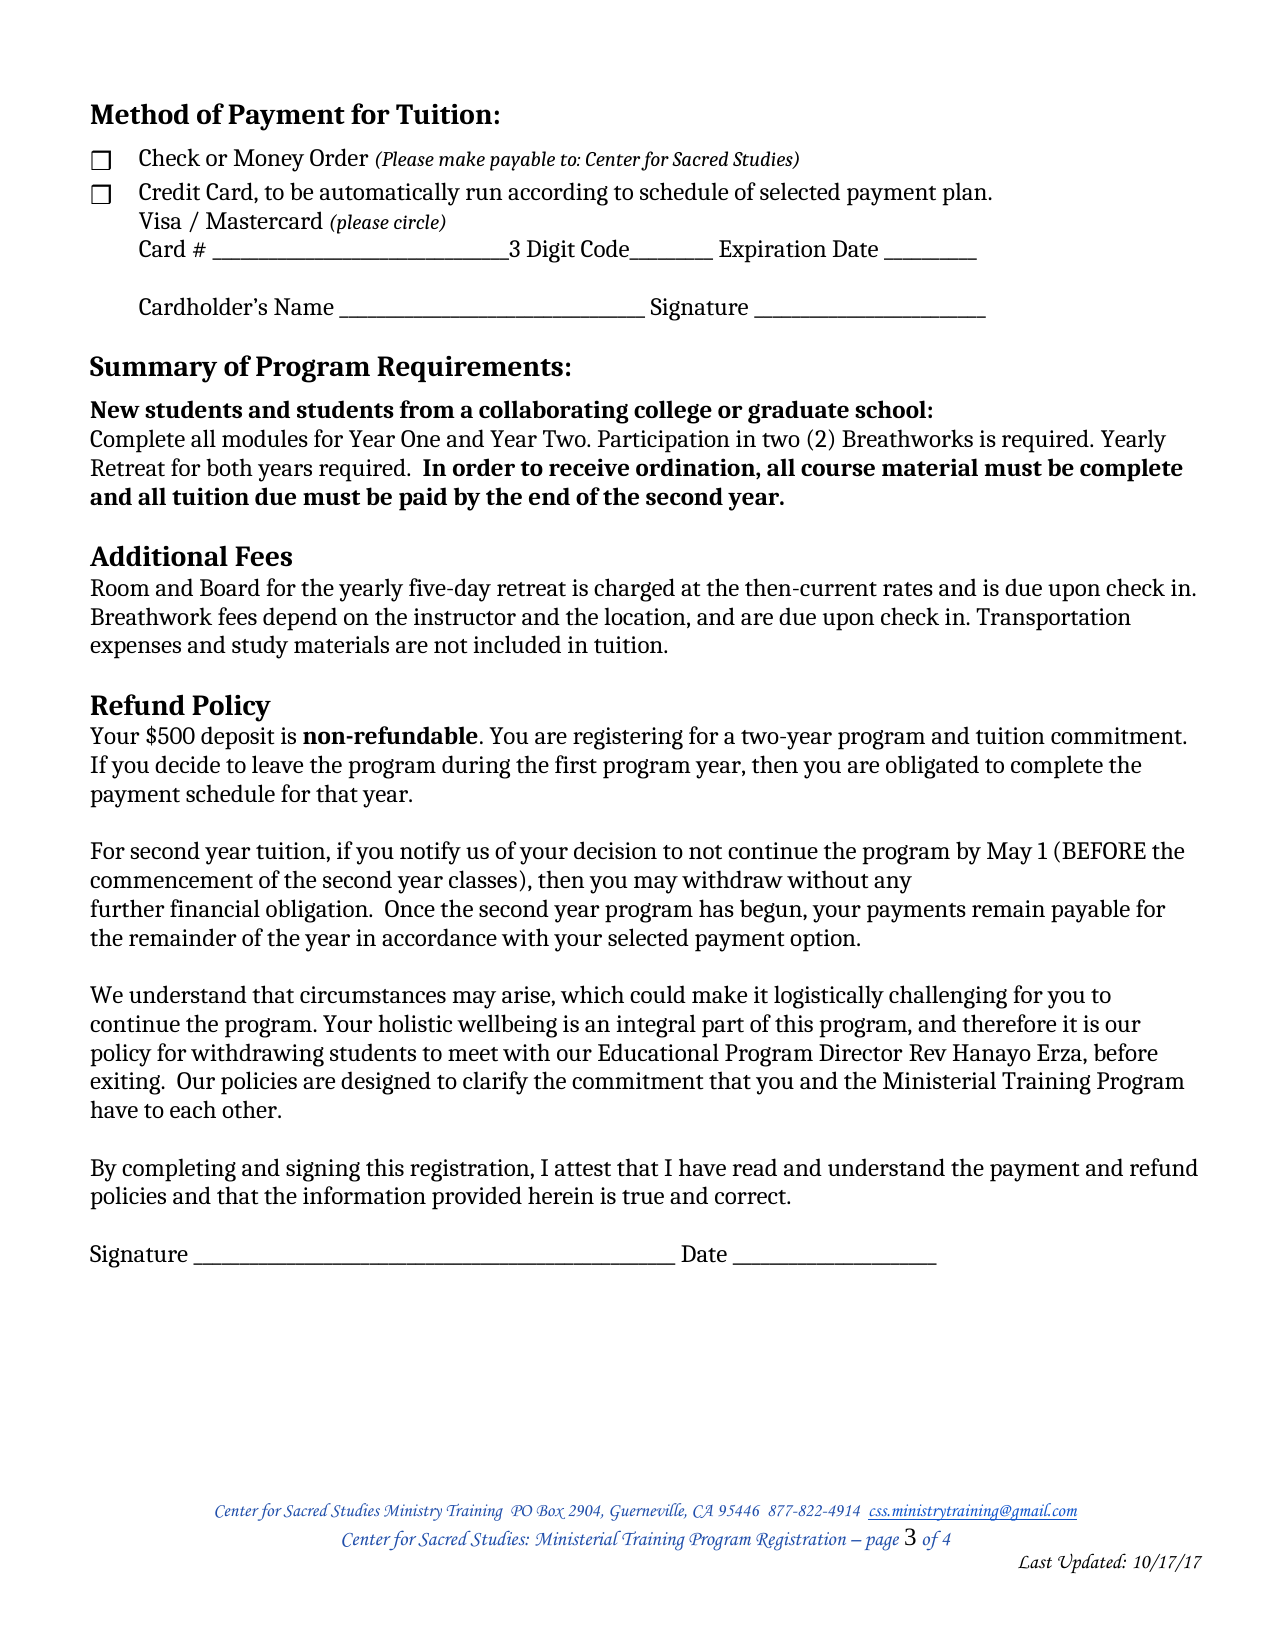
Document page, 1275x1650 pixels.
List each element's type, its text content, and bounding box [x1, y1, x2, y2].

text We understand that circumstances may arise, which could make it logistically challenging for you to continue the program. Your holistic wellbeing is an integral part of this program, and therefore it is our policy for withdrawing students to meet with our Educational Program Director Rev Hanayo Erza, before exiting. Our policies are designed to clarify the commitment that you and the Ministerial Training Program have to each other. [90, 981, 1200, 1125]
text Your $500 deposit is non-refundable. You are registering for a two-year program and tuition commitment. If you decide to leave the program during the first program year, then you are obligated to complete the payment schedule for that year. [90, 722, 1200, 808]
text Summary of Program Requirements: [90, 350, 1200, 384]
text For second year tuition, if you notify us of your decision to not continue the program by May 1 (BEFORE the commencement of the second year classes), then you may withdraw without any [90, 837, 1200, 895]
table_header Check or Money Order (Please make payable to: Center for Sacred Studies) [127, 144, 1149, 178]
table_cell Credit Card, to be automatically run according to schedule of selected payment plan. Visa / Mastercard (please circle) Card # ________________________________3 Digit Code_________ Expiration Date __________ Cardholder’s Name _________________________________ Signature _________________________ [127, 178, 1149, 350]
text Method of Payment for Tuition: [90, 98, 1200, 131]
text Refund Policy [90, 689, 1200, 722]
text Complete all modules for Year One and Year Two. Participation in two (2) Breathworks is required. Yearly Retreat for both years required. In order to receive ordination, all course material must be complete and all tuition due must be paid by the end of the second year. [90, 425, 1200, 511]
text further financial obligation. Once the second year program has begun, your payments remain payable for the remainder of the year in accordance with your selected payment option. [90, 895, 1200, 952]
text Additional Fees [90, 540, 1200, 574]
text By completing and signing this registration, I attest that I have read and understand the payment and refund policies and that the information provided herein is true and correct. [90, 1153, 1200, 1211]
text Room and Board for the yearly five-day retreat is charged at the then-current rates and is due upon check in. Breathwork fees depend on the instructor and the location, and are due upon check in. Transportation expenses and study materials are not included in tuition. [90, 574, 1200, 660]
table_cell ❒ [79, 178, 127, 350]
text Signature ____________________________________________________ Date ______________________ [90, 1240, 1200, 1268]
table_header ❒ [79, 144, 127, 178]
text New students and students from a collaborating college or graduate school: [90, 396, 1200, 425]
